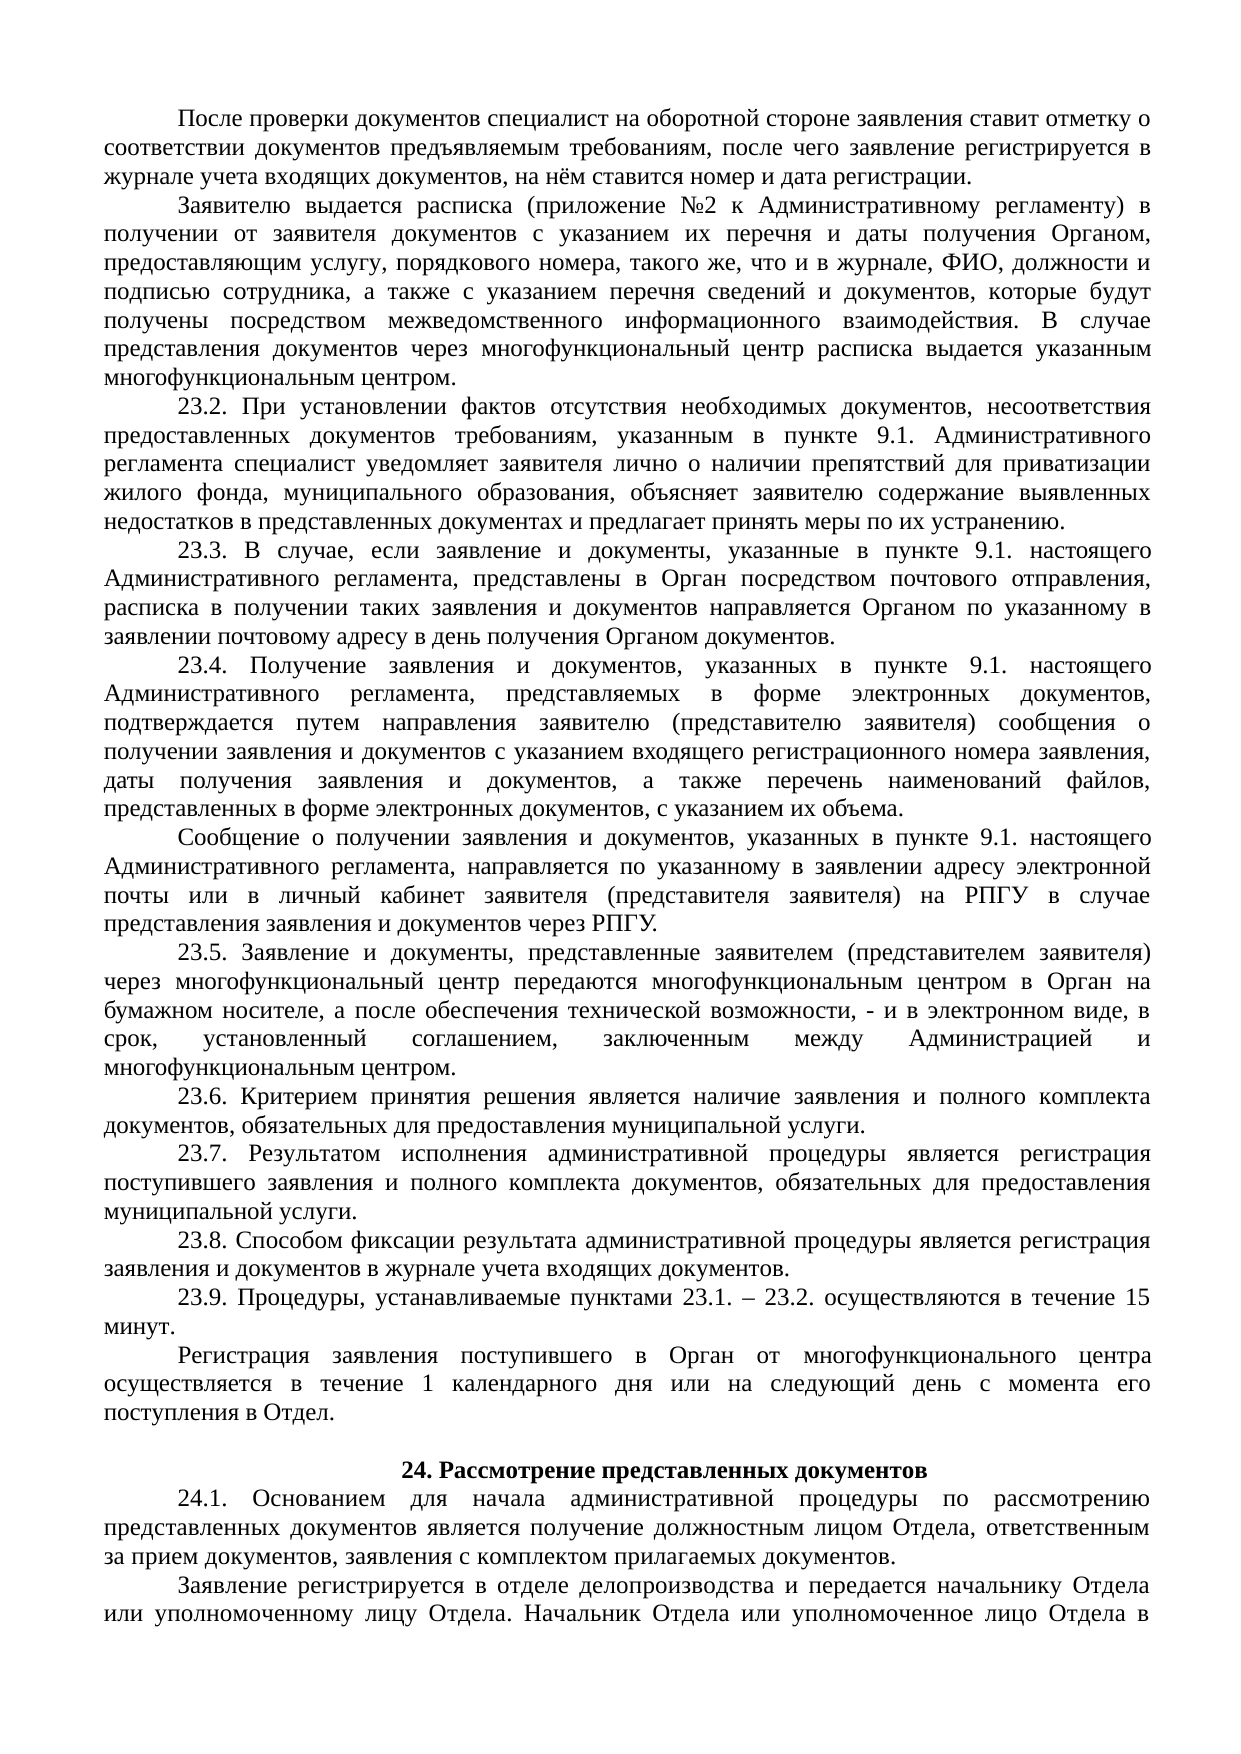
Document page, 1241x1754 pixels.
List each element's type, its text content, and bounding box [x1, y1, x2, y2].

text 23.6. Критерием принятия решения является наличие заявления и полного комплекта документов, обязательных для предоставления муниципальной услуги. [103, 1081, 1152, 1138]
text 23.8. Способом фиксации результата административной процедуры является регистрация заявления и документов в журнале учета входящих документов. [103, 1225, 1152, 1282]
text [103, 1570, 1152, 1627]
text 23.2. При установлении фактов отсутствия необходимых документов, несоответствия предоставленных документов требованиям, указанным в пункте 9.1. Административного регламента специалист уведомляет заявителя лично о наличии препятствий для приватизации жилого фонда, муниципального образования, объясняет заявителю содержание выявленных недостатков в представленных документах и предлагает принять меры по их устранению. [103, 391, 1152, 535]
text Сообщение о получении заявления и документов, указанных в пункте 9.1. настоящего Административного регламента, направляется по указанному в заявлении адресу электронной почты или в личный кабинет заявителя (представителя заявителя) на РПГУ в случае представления заявления и документов через РПГУ. [103, 822, 1152, 937]
text 23.4. Получение заявления и документов, указанных в пункте 9.1. настоящего Административного регламента, представляемых в форме электронных документов, подтверждается путем направления заявителю (представителю заявителя) сообщения о получении заявления и документов с указанием входящего регистрационного номера заявления, даты получения заявления и документов, а также перечень наименований файлов, представленных в форме электронных документов, с указанием их объема. [103, 650, 1152, 822]
text После проверки документов специалист на оборотной стороне заявления ставит отметку о соответствии документов предъявляемым требованиям, после чего заявление регистрируется в журнале учета входящих документов, на нём ставится номер и дата регистрации. [103, 103, 1152, 190]
text 23.7. Результатом исполнения административной процедуры является регистрация поступившего заявления и полного комплекта документов, обязательных для предоставления муниципальной услуги. [103, 1138, 1152, 1225]
text 24.1. Основанием для начала административной процедуры по рассмотрению представленных документов является получение должностным лицом Отдела, ответственным за прием документов, заявления с комплектом прилагаемых документов. [103, 1483, 1152, 1570]
text Регистрация заявления поступившего в Орган от многофункционального центра осуществляется в течение 1 календарного дня или на следующий день с момента его поступления в Отдел. [103, 1340, 1152, 1426]
text 24. Рассмотрение представленных документов [103, 1455, 1152, 1483]
text Заявителю выдается расписка (приложение №2 к Административному регламенту) в получении от заявителя документов с указанием их перечня и даты получения Органом, предоставляющим услугу, порядкового номера, такого же, что и в журнале, ФИО, должности и подписью сотрудника, а также с указанием перечня сведений и документов, которые будут получены посредством межведомственного информационного взаимодействия. В случае представления документов через многофункциональный центр расписка выдается указанным многофункциональным центром. [103, 190, 1152, 391]
text 23.3. В случае, если заявление и документы, указанные в пункте 9.1. настоящего Административного регламента, представлены в Орган посредством почтового отправления, расписка в получении таких заявления и документов направляется Органом по указанному в заявлении почтовому адресу в день получения Органом документов. [103, 535, 1152, 650]
text 23.9. Процедуры, устанавливаемые пунктами 23.1. – 23.2. осуществляются в течение 15 минут. [103, 1282, 1152, 1340]
text 23.5. Заявление и документы, представленные заявителем (представителем заявителя) через многофункциональный центр передаются многофункциональным центром в Орган на бумажном носителе, а после обеспечения технической возможности, - и в электронном виде, в срок, установленный соглашением, заключенным между Администрацией и многофункциональным центром. [103, 937, 1152, 1081]
